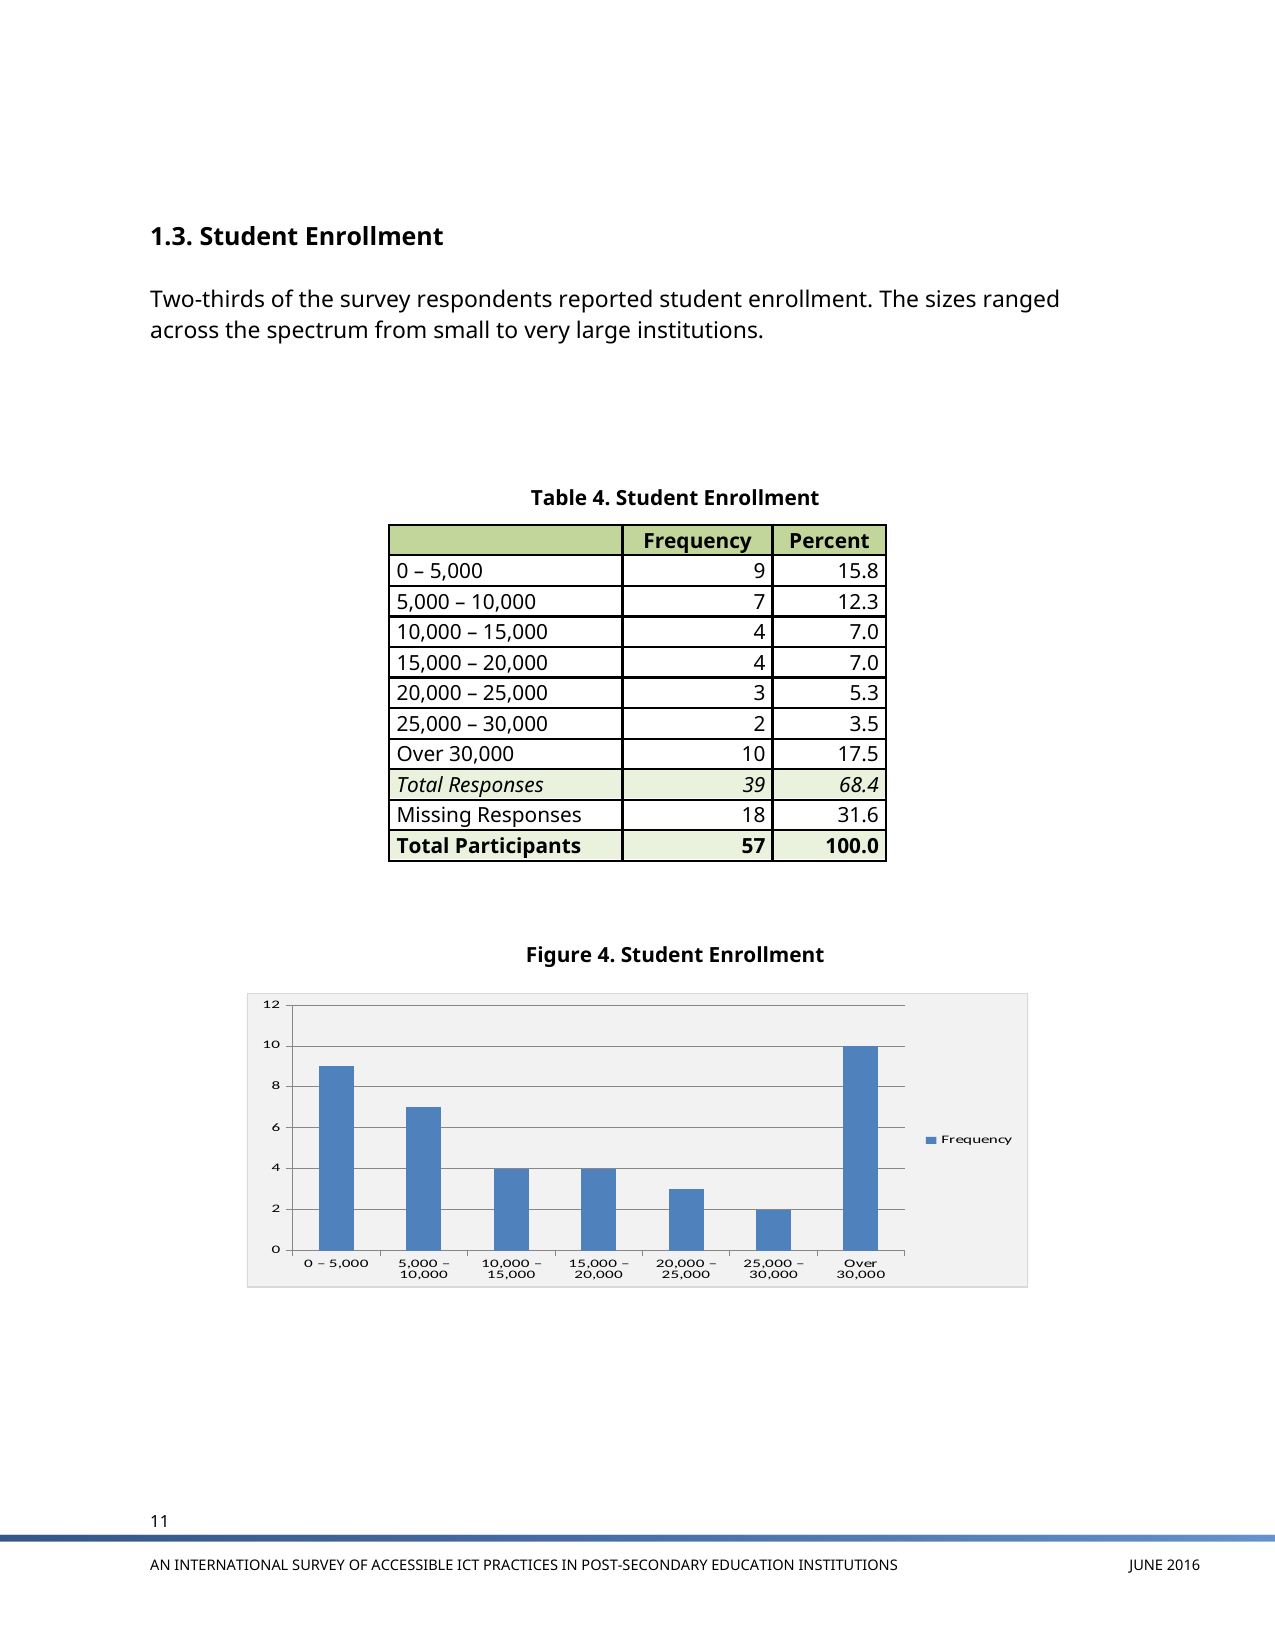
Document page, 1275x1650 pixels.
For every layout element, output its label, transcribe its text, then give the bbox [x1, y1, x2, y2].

table_cell 57 [624, 831, 771, 859]
table_cell 25,000 – 30,000 [390, 709, 621, 737]
table_header Frequency [624, 526, 771, 554]
subtitle Table 4. Student Enrollment [225, 483, 1125, 511]
table_cell 0 – 5,000 [390, 556, 621, 585]
subtitle 1.3. Student Enrollment [150, 219, 1125, 253]
table_cell 31.6 [774, 801, 885, 829]
table_cell 7 [624, 587, 771, 615]
table_header [390, 526, 621, 554]
table_cell 2 [624, 709, 771, 737]
table_cell 12.3 [774, 587, 885, 615]
table_cell Over 30,000 [390, 740, 621, 768]
table_cell 10 [624, 740, 771, 768]
table_cell 15.8 [774, 556, 885, 585]
table_cell Total Responses [390, 770, 621, 798]
picture [0, 1534, 1275, 1542]
table_cell 39 [624, 770, 771, 798]
table_cell 18 [624, 801, 771, 829]
table_cell 4 [624, 618, 771, 646]
table_cell 15,000 – 20,000 [390, 648, 621, 676]
table_cell 7.0 [774, 618, 885, 646]
table_cell 3 [624, 679, 771, 707]
table_cell 3.5 [774, 709, 885, 737]
subtitle Figure 4. Student Enrollment [225, 940, 1125, 968]
table_cell 9 [624, 556, 771, 585]
table_cell 4 [624, 648, 771, 676]
table_cell 7.0 [774, 648, 885, 676]
table_header Percent [774, 526, 885, 554]
table_cell 5.3 [774, 679, 885, 707]
table_cell 68.4 [774, 770, 885, 798]
table_cell 5,000 – 10,000 [390, 587, 621, 615]
table_cell 10,000 – 15,000 [390, 618, 621, 646]
table_cell 17.5 [774, 740, 885, 768]
table_cell Missing Responses [390, 801, 621, 829]
table_cell 100.0 [774, 831, 885, 859]
subtitle Two-thirds of the survey respondents reported student enrollment. The sizes ranged across the spectrum from small to very large institutions. [150, 283, 1125, 345]
table_cell Total Participants [390, 831, 621, 859]
table_cell 20,000 – 25,000 [390, 679, 621, 707]
